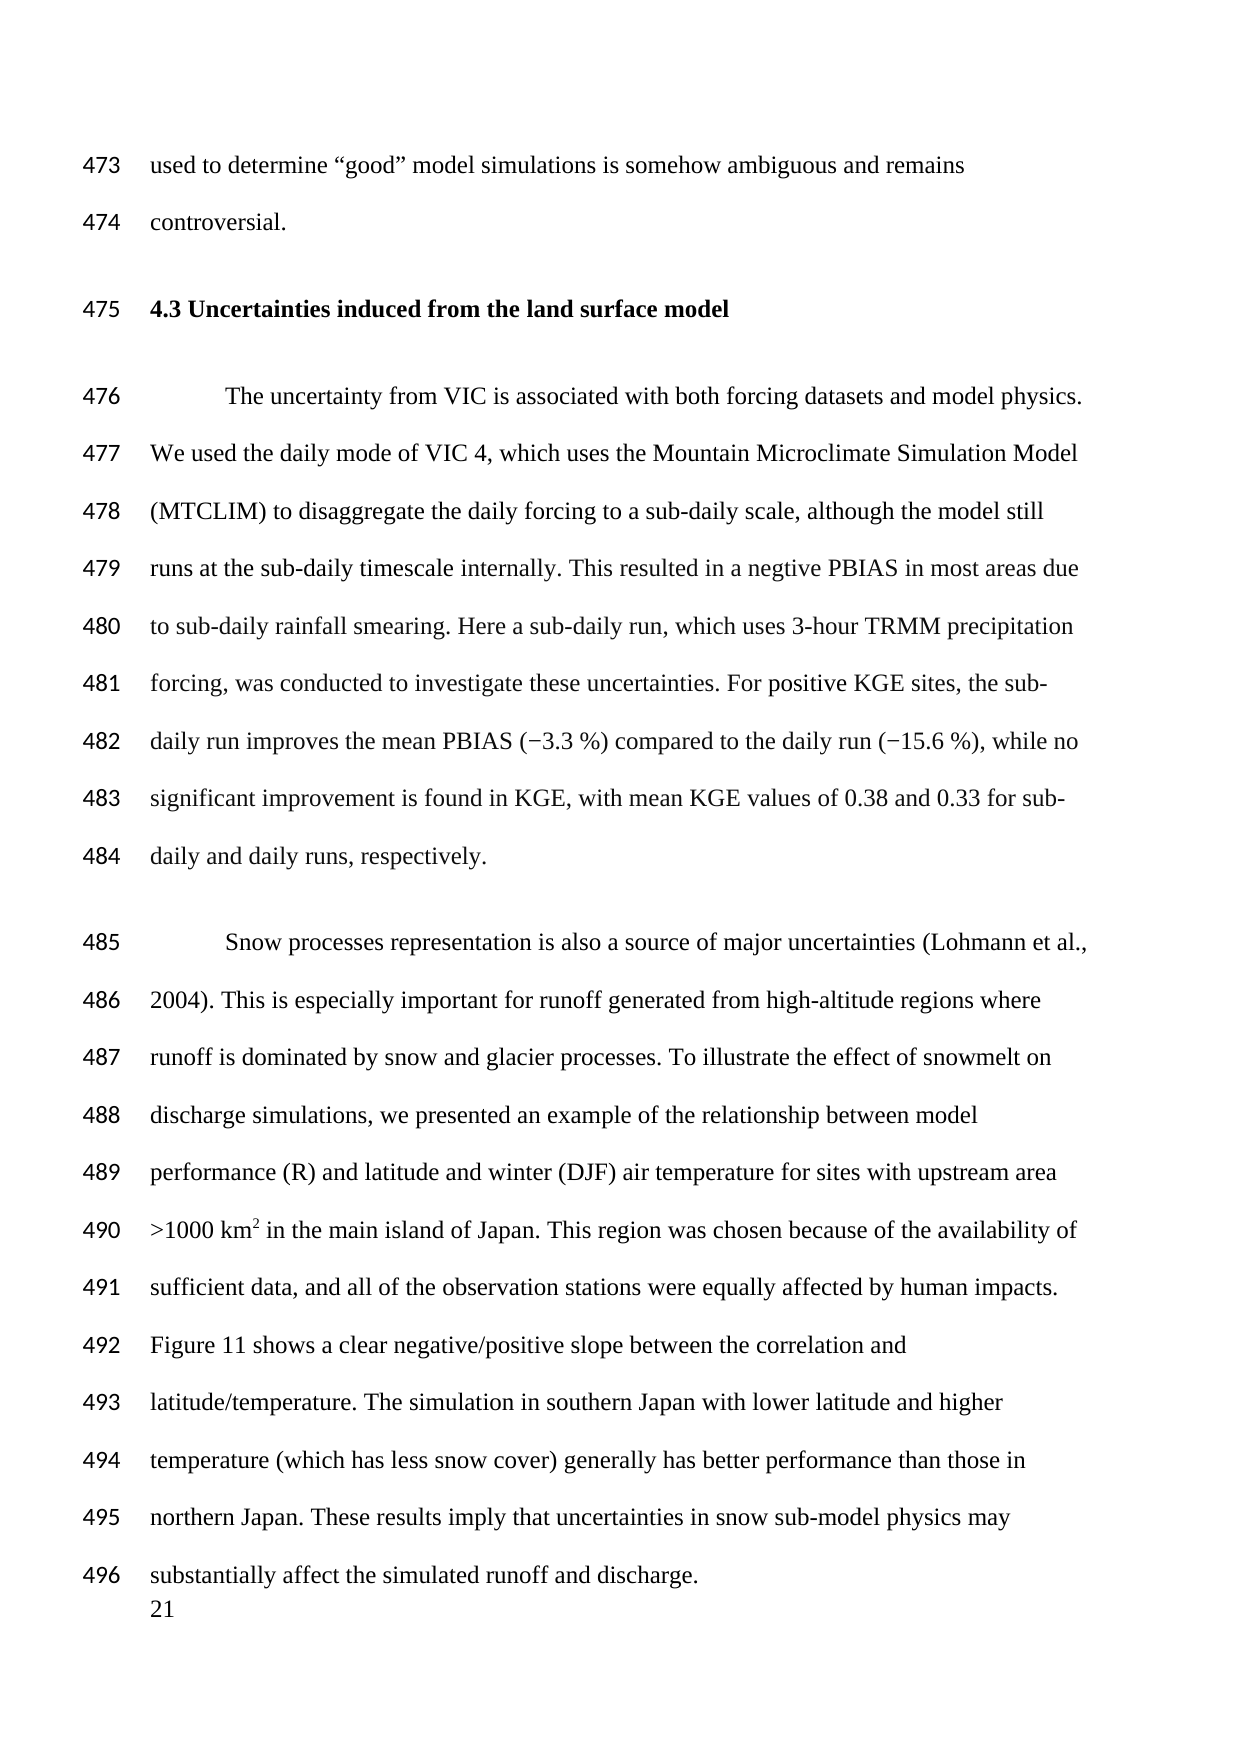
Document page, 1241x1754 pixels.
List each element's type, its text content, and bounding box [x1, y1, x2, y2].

text The uncertainty from VIC is associated with both forcing datasets and model physics. We used the daily mode of VIC 4, which uses the Mountain Microclimate Simulation Model (MTCLIM) to disaggregate the daily forcing to a sub-daily scale, although the model still runs at the sub-daily timescale internally. This resulted in a negtive PBIAS in most areas due to sub-daily rainfall smearing. Here a sub-daily run, which uses 3-hour TRMM precipitation forcing, was conducted to investigate these uncertainties. For positive KGE sites, the sub-daily run improves the mean PBIAS (−3.3 %) compared to the daily run (−15.6 %), while no significant improvement is found in KGE, with mean KGE values of 0.38 and 0.33 for sub-daily and daily runs, respectively. [150, 381, 1090, 869]
text 4.3 Uncertainties induced from the land surface model [150, 294, 1090, 323]
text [150, 150, 1090, 236]
text Snow processes representation is also a source of major uncertainties (Lohmann et al., 2004). This is especially important for runoff generated from high-altitude regions where runoff is dominated by snow and glacier processes. To illustrate the effect of snowmelt on discharge simulations, we presented an example of the relationship between model performance (R) and latitude and winter (DJF) air temperature for sites with upstream area >1000 km2 in the main island of Japan. This region was chosen because of the availability of sufficient data, and all of the observation stations were equally affected by human impacts. Figure 11 shows a clear negative/positive slope between the correlation and latitude/temperature. The simulation in southern Japan with lower latitude and higher temperature (which has less snow cover) generally has better performance than those in northern Japan. These results imply that uncertainties in snow sub-model physics may substantially affect the simulated runoff and discharge. [150, 927, 1090, 1589]
